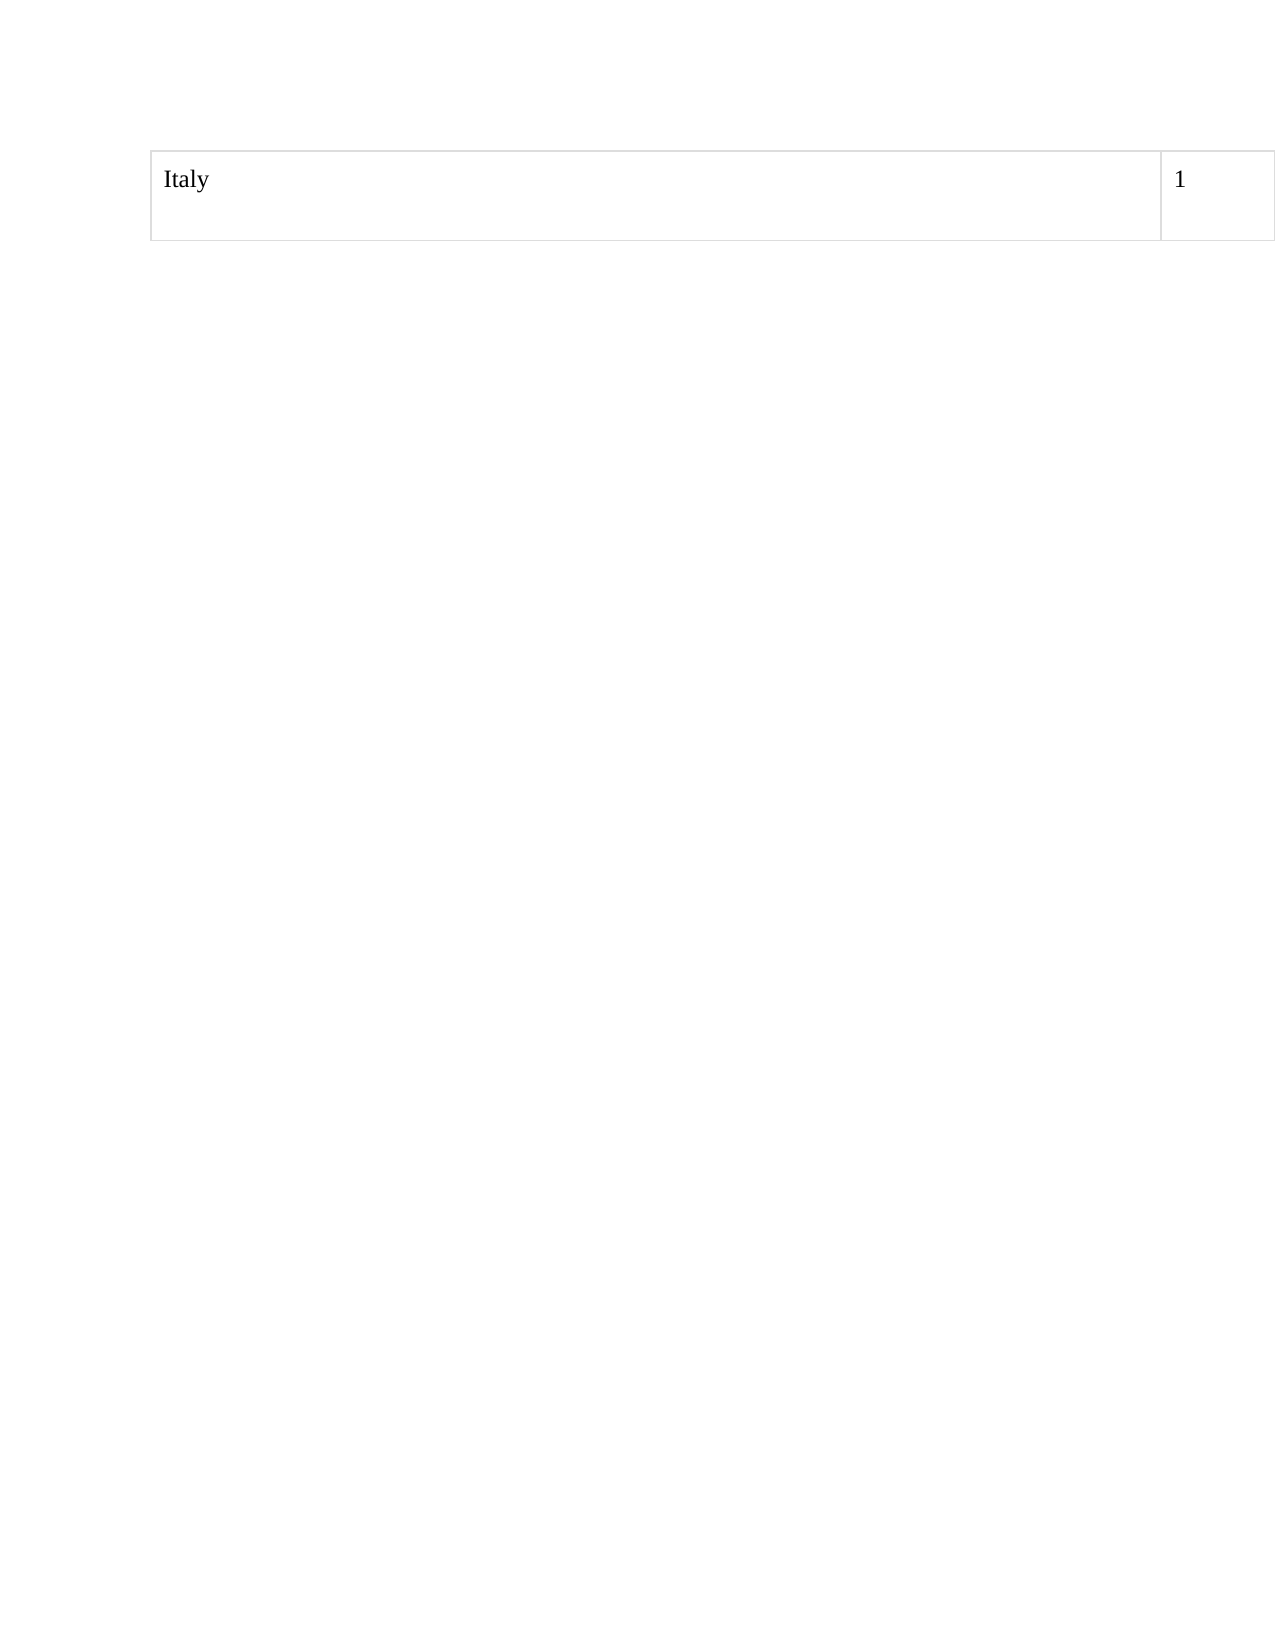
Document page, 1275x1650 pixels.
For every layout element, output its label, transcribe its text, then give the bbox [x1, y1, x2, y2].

table_cell 1 [1162, 152, 1274, 240]
table_cell Italy [152, 152, 1160, 240]
